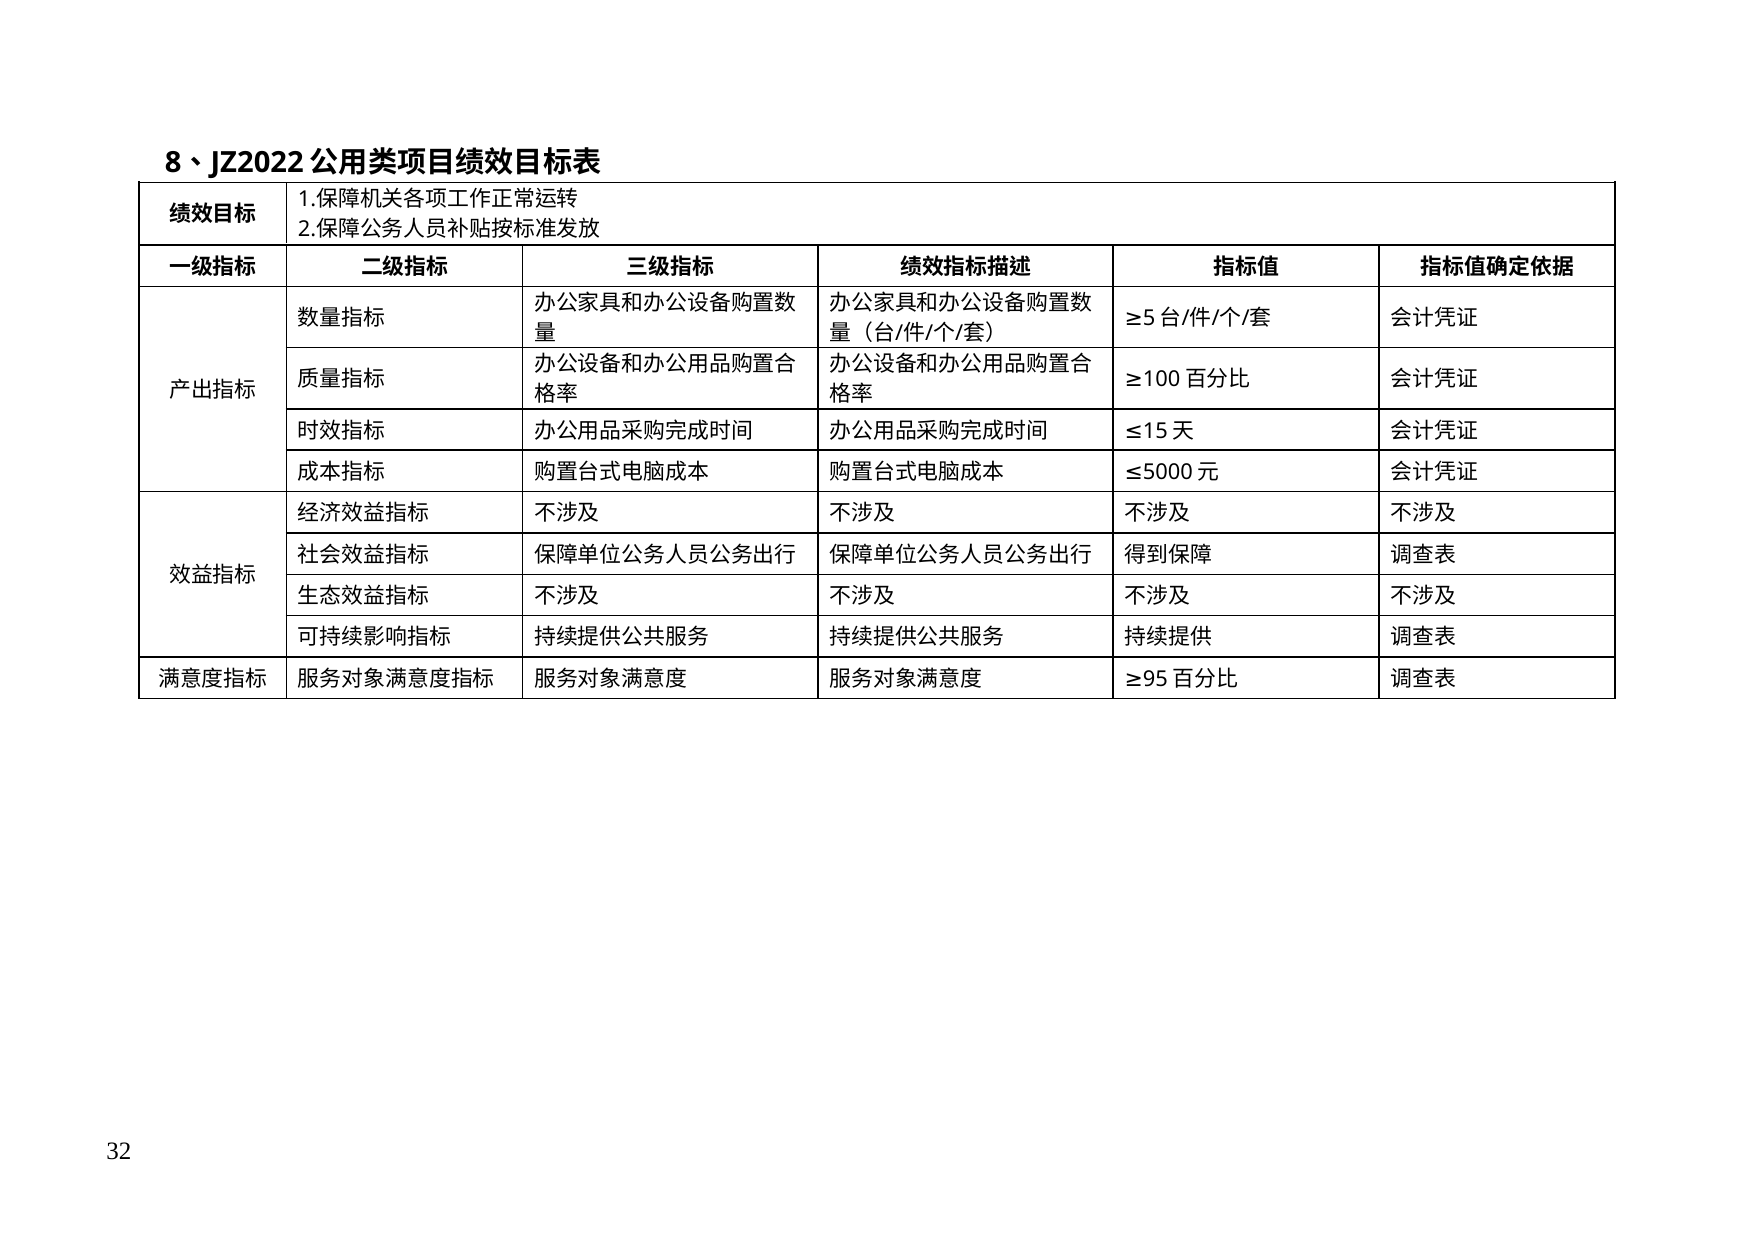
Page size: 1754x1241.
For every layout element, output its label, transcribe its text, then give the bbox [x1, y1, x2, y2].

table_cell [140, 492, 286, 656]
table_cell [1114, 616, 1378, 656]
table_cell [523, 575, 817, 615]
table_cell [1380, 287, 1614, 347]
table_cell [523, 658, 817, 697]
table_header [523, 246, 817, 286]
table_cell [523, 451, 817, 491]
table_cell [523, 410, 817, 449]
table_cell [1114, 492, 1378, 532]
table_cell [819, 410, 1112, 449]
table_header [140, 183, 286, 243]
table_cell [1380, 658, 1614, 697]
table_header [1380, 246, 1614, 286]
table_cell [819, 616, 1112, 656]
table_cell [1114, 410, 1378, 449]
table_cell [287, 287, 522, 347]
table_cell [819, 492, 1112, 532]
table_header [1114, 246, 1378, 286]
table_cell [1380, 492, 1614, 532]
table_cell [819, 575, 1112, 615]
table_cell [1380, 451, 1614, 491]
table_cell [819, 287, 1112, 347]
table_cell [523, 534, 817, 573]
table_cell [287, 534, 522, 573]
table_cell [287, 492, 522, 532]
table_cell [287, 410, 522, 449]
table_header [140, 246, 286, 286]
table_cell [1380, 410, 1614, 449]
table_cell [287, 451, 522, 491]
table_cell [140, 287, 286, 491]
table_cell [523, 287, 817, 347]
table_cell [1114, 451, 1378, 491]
text 8、JZ2022公用类项目绩效目标表 [106, 142, 1648, 181]
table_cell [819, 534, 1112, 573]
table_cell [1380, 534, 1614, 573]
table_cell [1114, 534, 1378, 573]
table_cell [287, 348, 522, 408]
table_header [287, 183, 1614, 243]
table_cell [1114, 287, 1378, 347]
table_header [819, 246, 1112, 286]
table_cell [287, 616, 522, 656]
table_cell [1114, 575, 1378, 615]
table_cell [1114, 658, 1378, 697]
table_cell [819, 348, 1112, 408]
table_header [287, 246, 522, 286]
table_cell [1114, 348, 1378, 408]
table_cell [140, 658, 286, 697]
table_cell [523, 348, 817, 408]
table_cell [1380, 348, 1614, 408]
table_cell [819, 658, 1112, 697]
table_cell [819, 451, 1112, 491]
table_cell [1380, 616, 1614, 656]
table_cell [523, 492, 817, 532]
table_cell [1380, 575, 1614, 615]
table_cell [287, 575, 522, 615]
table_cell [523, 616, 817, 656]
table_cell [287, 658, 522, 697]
